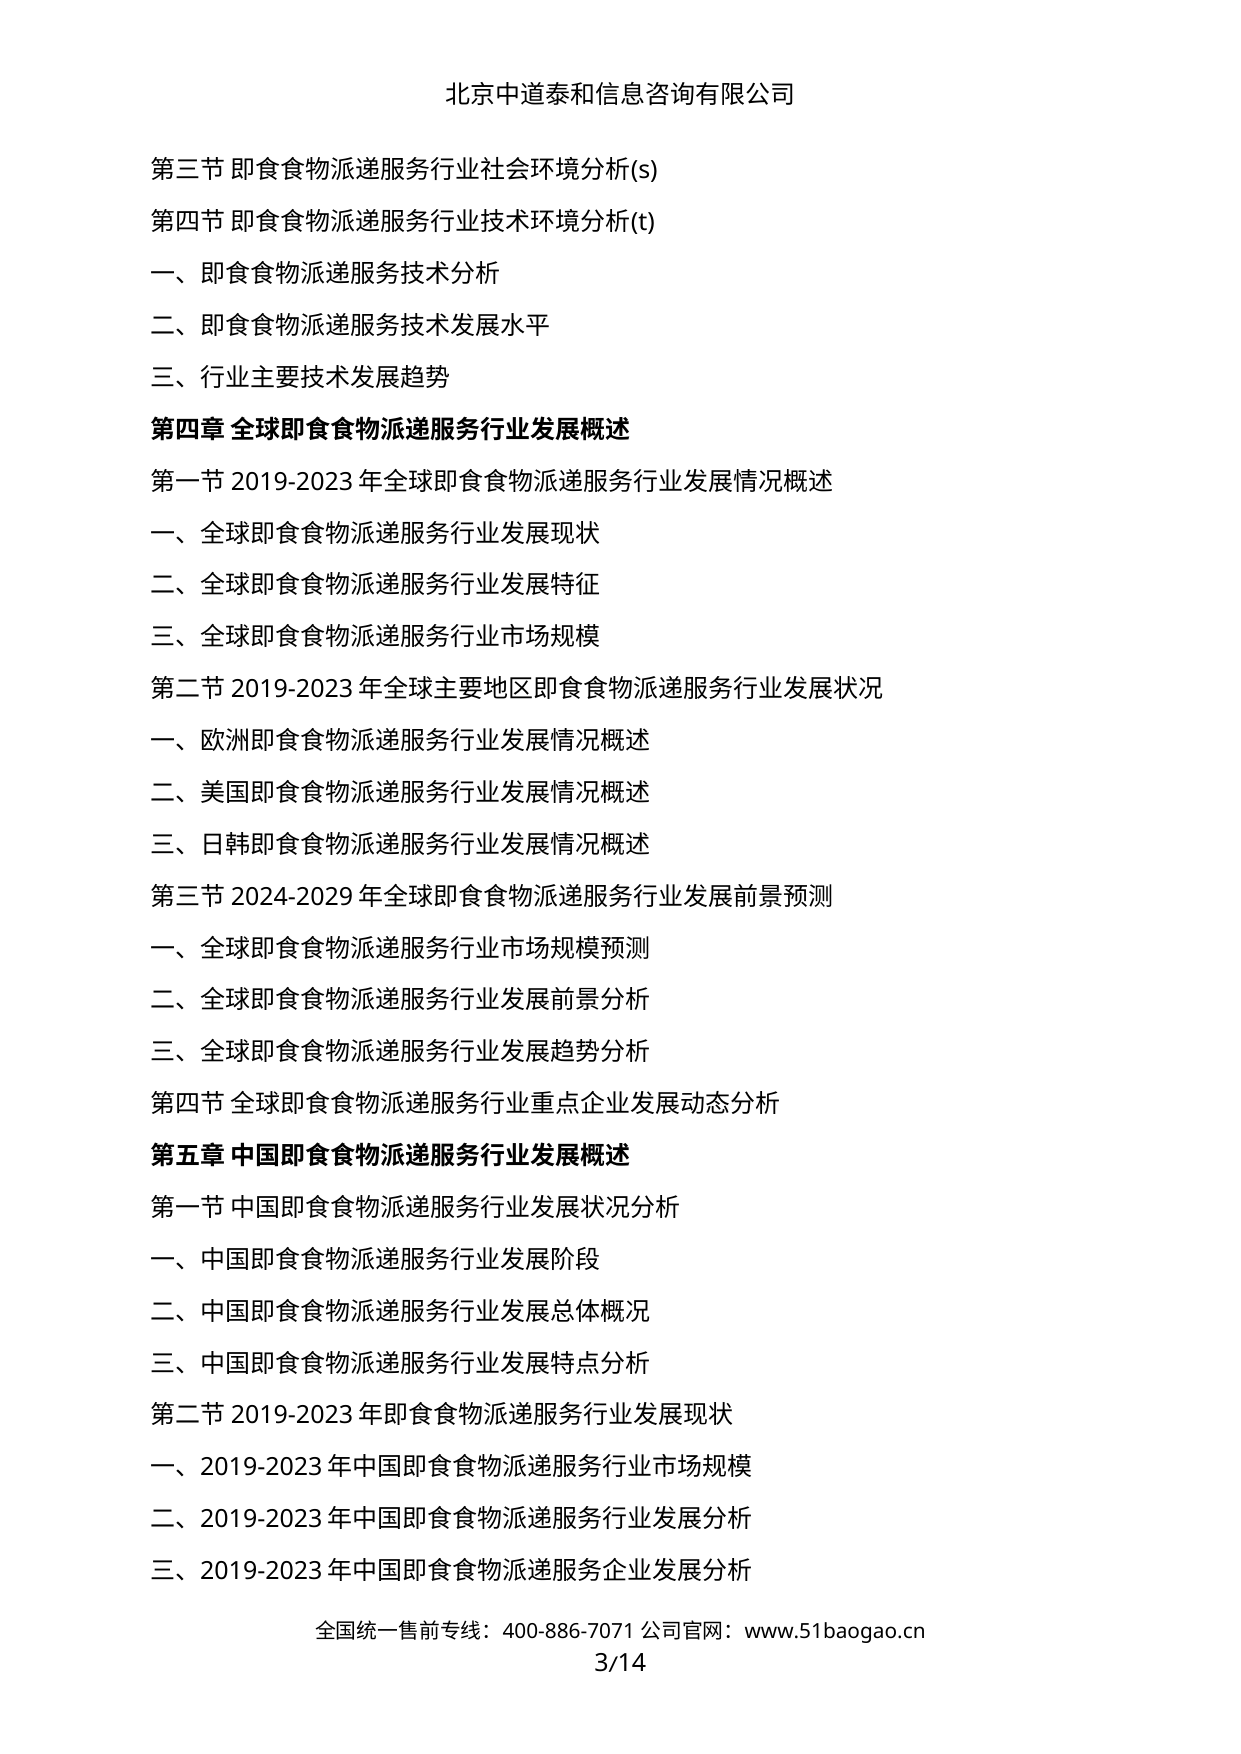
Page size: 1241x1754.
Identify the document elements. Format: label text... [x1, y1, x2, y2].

text 二、即食食物派递服务技术发展水平 [150, 306, 1090, 342]
text 一、全球即食食物派递服务行业市场规模预测 [150, 928, 1090, 964]
text 一、中国即食食物派递服务行业发展阶段 [150, 1239, 1090, 1276]
text 第四章 全球即食食物派递服务行业发展概述 [150, 409, 1090, 446]
text 一、2019-2023年中国即食食物派递服务行业市场规模 [150, 1447, 1090, 1483]
text 第四节 即食食物派递服务行业技术环境分析(t) [150, 202, 1090, 238]
text 二、全球即食食物派递服务行业发展特征 [150, 565, 1090, 601]
text 第二节 2019-2023年即食食物派递服务行业发展现状 [150, 1395, 1090, 1431]
text 一、即食食物派递服务技术分析 [150, 254, 1090, 290]
text 第一节 中国即食食物派递服务行业发展状况分析 [150, 1187, 1090, 1224]
text 第一节 2019-2023年全球即食食物派递服务行业发展情况概述 [150, 461, 1090, 497]
text 二、美国即食食物派递服务行业发展情况概述 [150, 772, 1090, 809]
text 三、全球即食食物派递服务行业发展趋势分析 [150, 1032, 1090, 1068]
text 第三节 即食食物派递服务行业社会环境分析(s) [150, 150, 1090, 186]
text 三、日韩即食食物派递服务行业发展情况概述 [150, 824, 1090, 861]
text 二、中国即食食物派递服务行业发展总体概况 [150, 1291, 1090, 1327]
text 三、全球即食食物派递服务行业市场规模 [150, 617, 1090, 653]
text 二、2019-2023年中国即食食物派递服务行业发展分析 [150, 1499, 1090, 1535]
text 三、中国即食食物派递服务行业发展特点分析 [150, 1343, 1090, 1379]
text 第二节 2019-2023年全球主要地区即食食物派递服务行业发展状况 [150, 669, 1090, 705]
text 第三节 2024-2029年全球即食食物派递服务行业发展前景预测 [150, 876, 1090, 912]
text 一、欧洲即食食物派递服务行业发展情况概述 [150, 721, 1090, 757]
text 三、行业主要技术发展趋势 [150, 357, 1090, 394]
text 第五章 中国即食食物派递服务行业发展概述 [150, 1136, 1090, 1172]
text 第四节 全球即食食物派递服务行业重点企业发展动态分析 [150, 1084, 1090, 1120]
text 一、全球即食食物派递服务行业发展现状 [150, 513, 1090, 549]
text 二、全球即食食物派递服务行业发展前景分析 [150, 980, 1090, 1016]
text 三、2019-2023年中国即食食物派递服务企业发展分析 [150, 1551, 1090, 1587]
